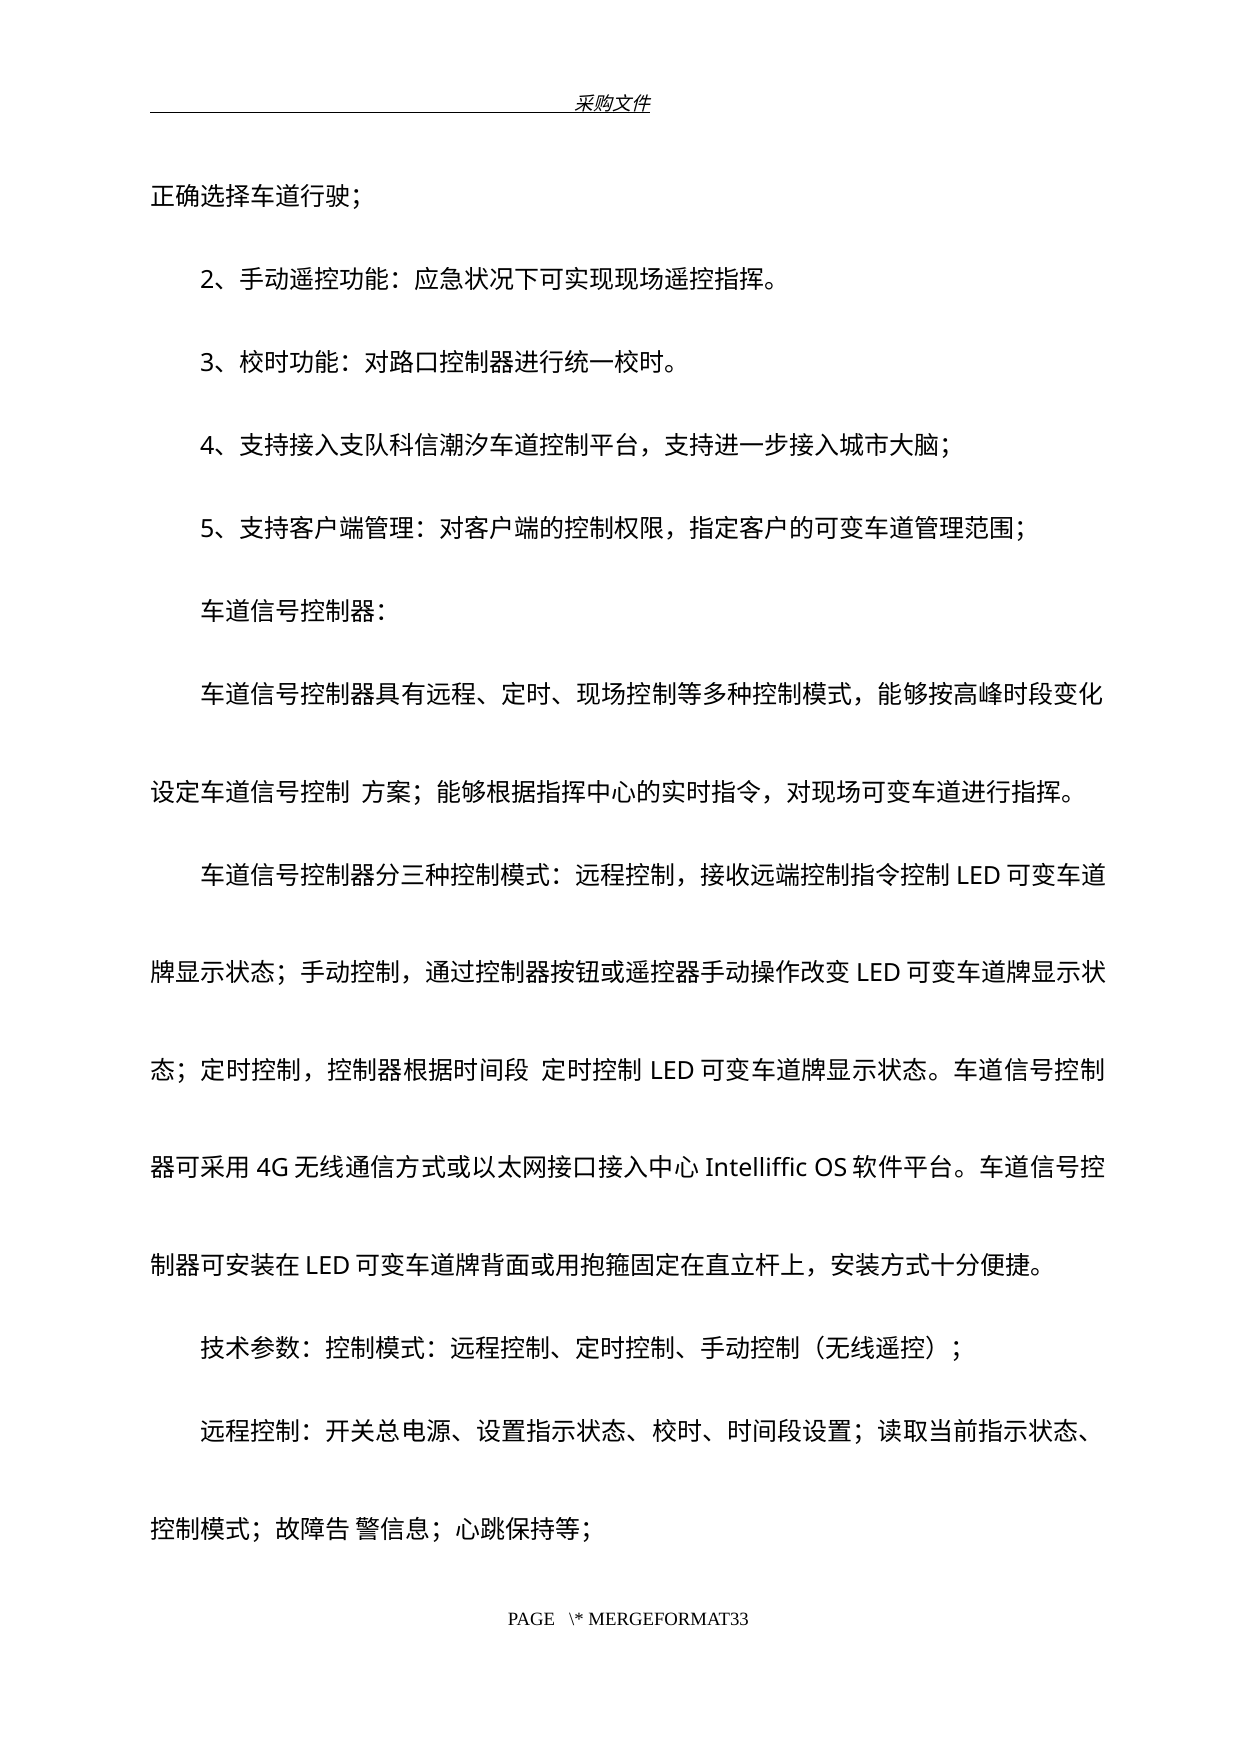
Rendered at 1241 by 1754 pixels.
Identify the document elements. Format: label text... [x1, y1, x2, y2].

text 车道信号控制器： [150, 577, 1106, 642]
text 4、支持接入支队科信潮汐车道控制平台，支持进一步接入城市大脑； [150, 411, 1106, 476]
text 车道信号控制器分三种控制模式：远程控制，接收远端控制指令控制LED可变车道牌显示状态；手动控制，通过控制器按钮或遥控器手动操作改变LED可变车道牌显示状态；定时控制，控制器根据时间段 定时控制LED可变车道牌显示状态。车道信号控制器可采用4G无线通信方式或以太网接口接入中心Intelliffic OS软件平台。车道信号控制器可安装在LED可变车道牌背面或用抱箍固定在直立杆上，安装方式十分便捷。 [150, 841, 1106, 1296]
text 2、手动遥控功能：应急状况下可实现现场遥控指挥。 [150, 245, 1106, 310]
text 3、校时功能：对路口控制器进行统一校时。 [150, 328, 1106, 393]
text 5、支持客户端管理：对客户端的控制权限，指定客户的可变车道管理范围； [150, 494, 1106, 559]
text 技术参数：控制模式：远程控制、定时控制、手动控制（无线遥控）； [150, 1314, 1106, 1379]
text 车道信号控制器具有远程、定时、现场控制等多种控制模式，能够按高峰时段变化设定车道信号控制 方案；能够根据指挥中心的实时指令，对现场可变车道进行指挥。 [150, 660, 1106, 823]
text 远程控制：开关总电源、设置指示状态、校时、时间段设置；读取当前指示状态、控制模式；故障告 警信息；心跳保持等； [150, 1397, 1106, 1560]
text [150, 162, 1106, 227]
